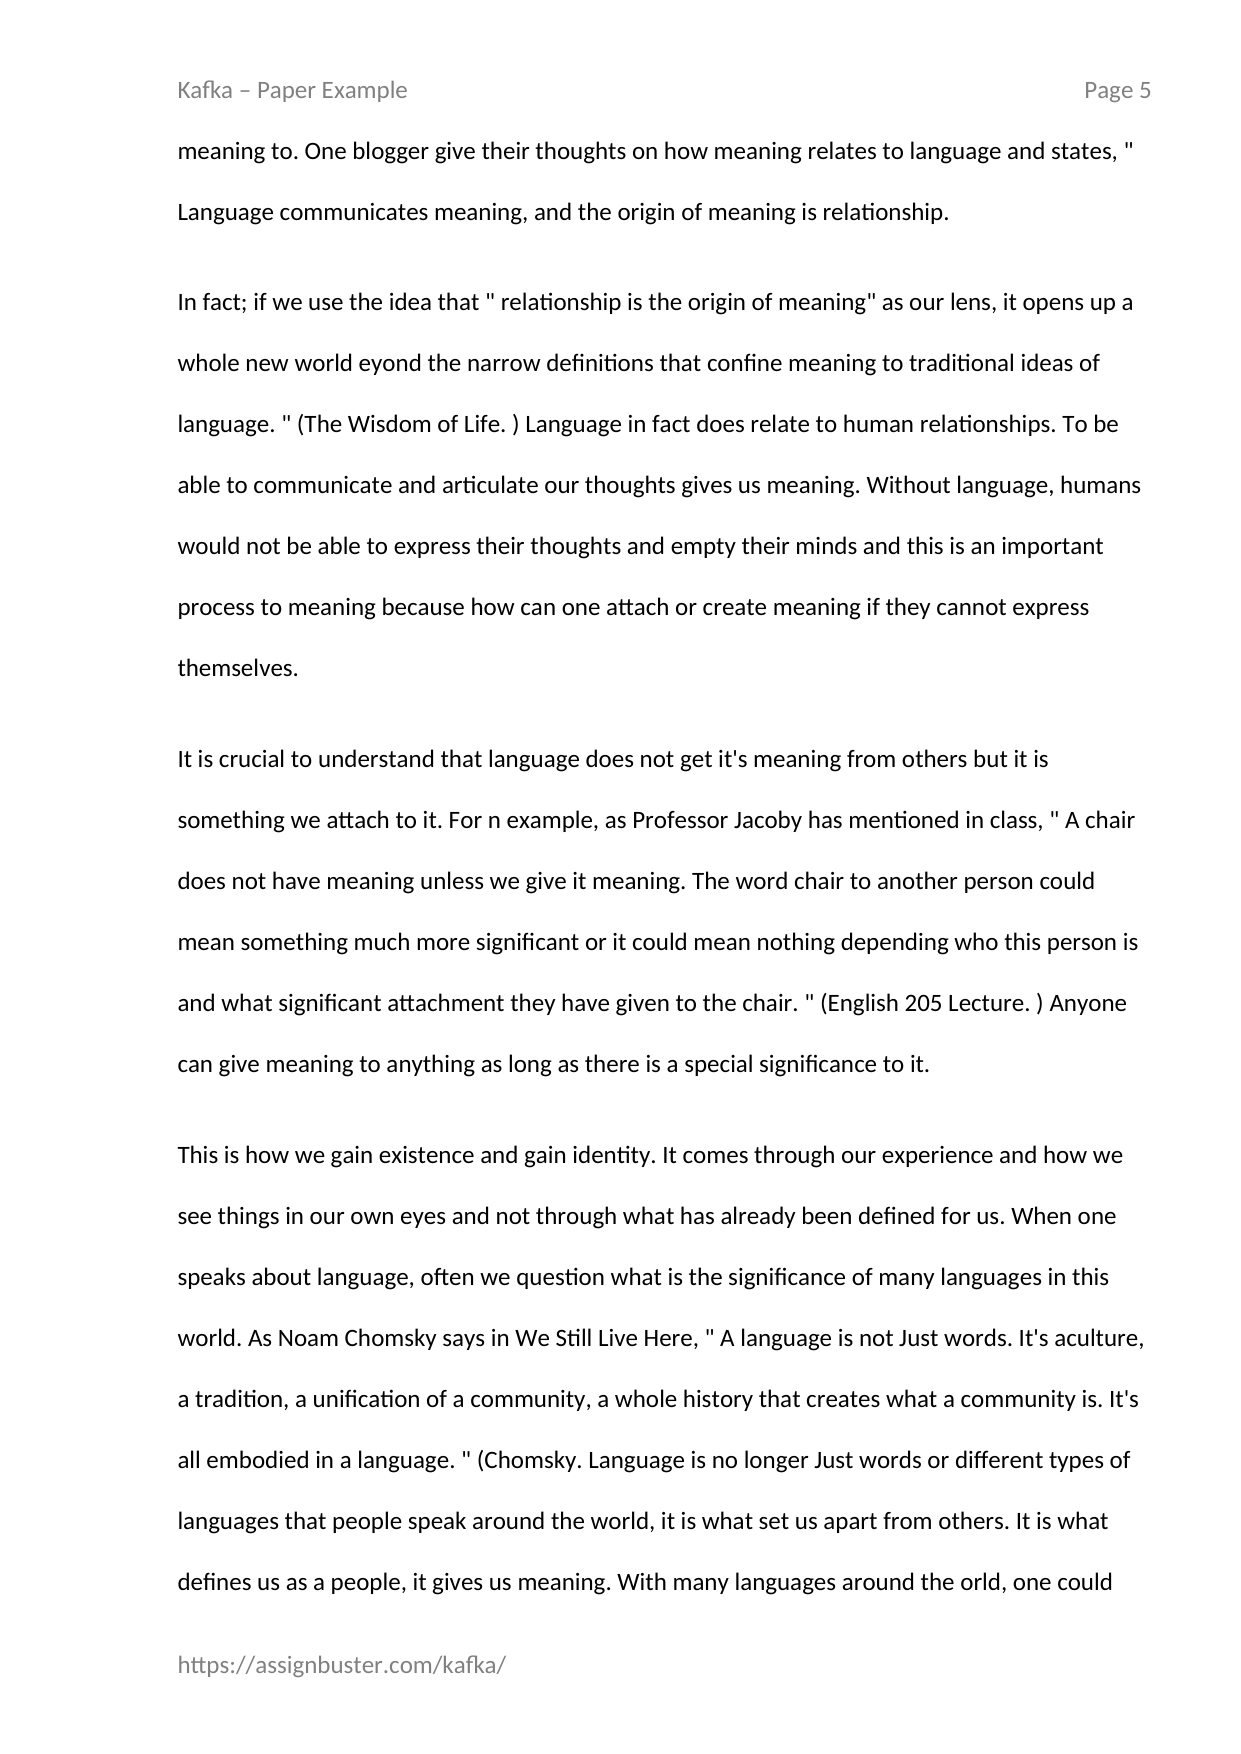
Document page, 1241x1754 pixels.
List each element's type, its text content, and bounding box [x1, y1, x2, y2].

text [177, 135, 1152, 226]
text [177, 1139, 1152, 1597]
text In fact; if we use the idea that " relationship is the origin of meaning" as our lens, it opens up a whole new world eyond the narrow definitions that confine meaning to traditional ideas of language. " (The Wisdom of Life. ) Language in fact does relate to human relationships. To be able to communicate and articulate our thoughts gives us meaning. Without language, humans would not be able to express their thoughts and empty their minds and this is an important process to meaning because how can one attach or create meaning if they cannot express themselves. [177, 286, 1152, 683]
text It is crucial to understand that language does not get it's meaning from others but it is something we attach to it. For n example, as Professor Jacoby has mentioned in class, " A chair does not have meaning unless we give it meaning. The word chair to another person could mean something much more significant or it could mean nothing depending who this person is and what significant attachment they have given to the chair. " (English 205 Lecture. ) Anyone can give meaning to anything as long as there is a special significance to it. [177, 743, 1152, 1079]
